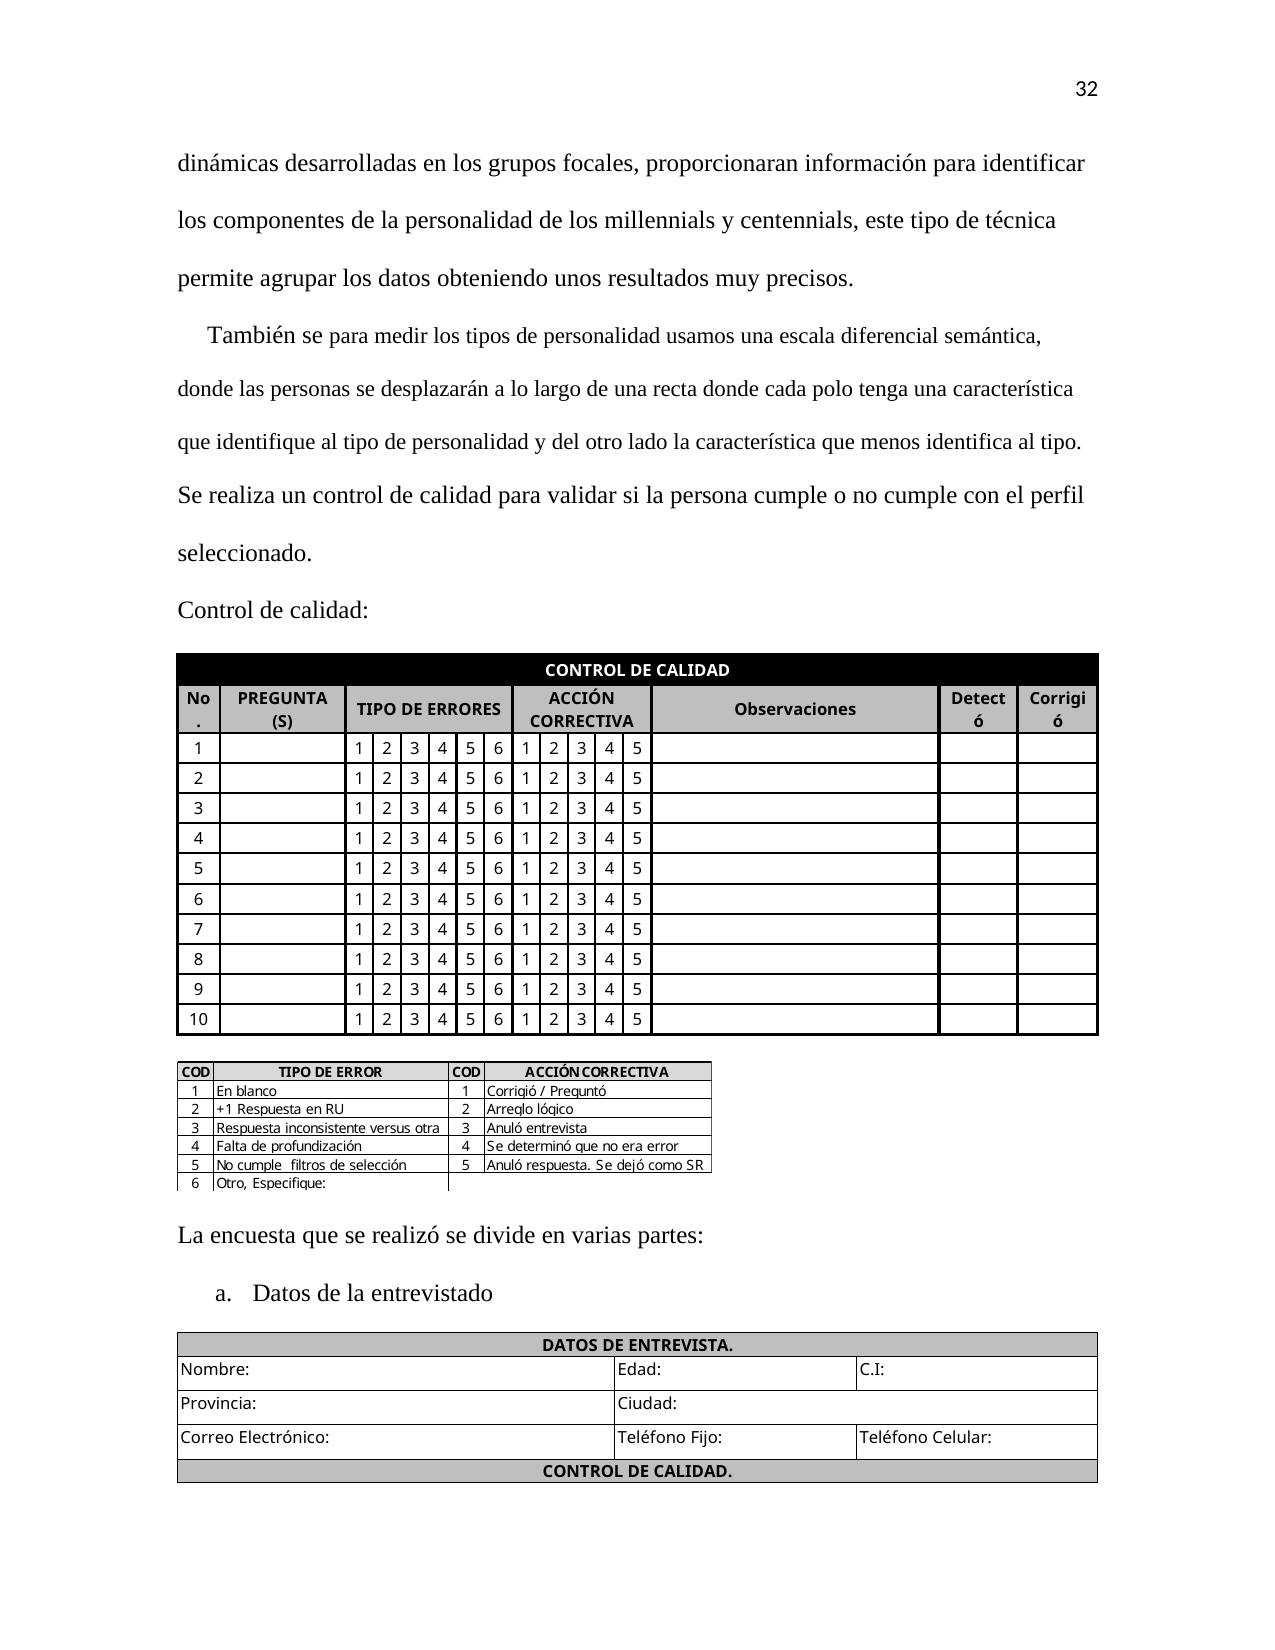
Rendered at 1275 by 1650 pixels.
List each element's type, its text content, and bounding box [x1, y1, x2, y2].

table_cell 5 [179, 854, 219, 882]
table_cell 5 [458, 854, 483, 882]
table_cell 5 [624, 1005, 650, 1033]
table_cell 2 [541, 945, 567, 973]
text Se realiza un control de calidad para validar si la persona cumple o no cumple con el perfil seleccionado. [177, 481, 1098, 567]
table_cell Ciudad: [615, 1391, 1097, 1424]
table_cell 3 [402, 915, 428, 943]
table_cell 6 [485, 794, 511, 822]
table_cell 2 [541, 885, 567, 912]
table_cell 2 [374, 915, 400, 943]
table_cell [653, 794, 937, 822]
table_cell 3 [402, 885, 428, 912]
table_cell 3 [402, 824, 428, 852]
table_cell 1 [514, 824, 539, 852]
table_cell [653, 764, 937, 792]
table_cell [1019, 794, 1096, 822]
table_cell 2 [374, 734, 400, 762]
table_cell [941, 854, 1016, 882]
table_cell 1 [514, 794, 539, 822]
table_cell 1 [347, 794, 372, 822]
table_cell 2 [374, 794, 400, 822]
table_cell 1 [347, 915, 372, 943]
table_cell 7 [179, 915, 219, 943]
table_cell 1 [514, 975, 539, 1003]
table_cell 4 [596, 915, 622, 943]
table_cell 4 [596, 885, 622, 912]
table_cell 4 [596, 764, 622, 792]
table_cell 5 [458, 764, 483, 792]
table_cell 1 [347, 945, 372, 973]
table_cell 1 [347, 824, 372, 852]
table_cell 5 [458, 734, 483, 762]
table_cell [941, 764, 1016, 792]
table_cell 5 [458, 794, 483, 822]
table_cell [941, 975, 1016, 1003]
table_cell Observaciones [653, 686, 937, 732]
table_cell 4 [430, 975, 455, 1003]
table_cell 1 [347, 885, 372, 912]
table_cell [941, 915, 1016, 943]
table_cell 2 [374, 764, 400, 792]
table_cell 2 [374, 824, 400, 852]
table_cell Nombre: [178, 1357, 614, 1390]
table_cell 1 [514, 734, 539, 762]
table_cell No. [179, 686, 219, 732]
table_cell 3 [569, 945, 594, 973]
table_cell 3 [569, 764, 594, 792]
table_cell 4 [430, 794, 455, 822]
table_cell [1019, 915, 1096, 943]
table_cell Provincia: [178, 1391, 614, 1424]
table_cell Teléfono Fijo: [615, 1425, 856, 1458]
table_cell 2 [541, 1005, 567, 1033]
table_cell 1 [514, 764, 539, 792]
table_cell 3 [402, 854, 428, 882]
table_cell 4 [596, 975, 622, 1003]
table_cell 1 [347, 1005, 372, 1033]
table_cell Detectó [941, 686, 1016, 732]
table_cell 5 [458, 975, 483, 1003]
table_cell [221, 824, 344, 852]
table_cell [221, 885, 344, 912]
table_cell 5 [458, 945, 483, 973]
table_cell 3 [402, 734, 428, 762]
table_cell [1019, 764, 1096, 792]
table_cell 4 [430, 1005, 455, 1033]
table_cell [1019, 854, 1096, 882]
table_cell 1 [514, 915, 539, 943]
table_cell 3 [402, 945, 428, 973]
table_cell [221, 975, 344, 1003]
table_cell 4 [430, 945, 455, 973]
list Datos de la entrevistado [215, 1278, 1098, 1307]
table_cell 1 [347, 734, 372, 762]
table_cell 3 [569, 854, 594, 882]
table_cell TIPO DE ERRORES [347, 686, 511, 732]
table_cell 2 [374, 885, 400, 912]
table_cell 2 [374, 1005, 400, 1033]
table_cell 4 [430, 854, 455, 882]
table_cell ACCIÓN CORRECTIVA [514, 686, 650, 732]
table_cell CONTROL DE CALIDAD. [178, 1460, 1097, 1482]
table_cell 1 [514, 945, 539, 973]
table_cell 4 [430, 824, 455, 852]
table_cell 6 [485, 915, 511, 943]
table_cell 3 [402, 975, 428, 1003]
table_cell [653, 734, 937, 762]
table_cell 6 [485, 885, 511, 912]
table_cell 5 [624, 824, 650, 852]
table_cell 5 [458, 915, 483, 943]
table_cell [221, 945, 344, 973]
table_cell 6 [485, 854, 511, 882]
table_cell 1 [514, 1005, 539, 1033]
table_cell PREGUNTA (S) [221, 686, 344, 732]
table_cell 6 [485, 1005, 511, 1033]
table_cell [1019, 1005, 1096, 1033]
table_cell 6 [485, 975, 511, 1003]
table_cell 2 [374, 945, 400, 973]
table_cell 1 [514, 885, 539, 912]
table_cell [1019, 734, 1096, 762]
table_cell 4 [179, 824, 219, 852]
table_cell 6 [485, 824, 511, 852]
table_cell 6 [179, 885, 219, 912]
table_cell [653, 945, 937, 973]
table_cell [941, 794, 1016, 822]
table_cell 6 [485, 764, 511, 792]
table_cell 3 [402, 764, 428, 792]
table_cell 8 [179, 945, 219, 973]
table_cell [221, 915, 344, 943]
table_cell 5 [624, 794, 650, 822]
table_cell 5 [624, 915, 650, 943]
table_cell 2 [179, 764, 219, 792]
table_cell [1019, 824, 1096, 852]
table_cell [653, 824, 937, 852]
table_cell 4 [430, 764, 455, 792]
table_cell 3 [179, 794, 219, 822]
table_cell [1019, 945, 1096, 973]
table_cell 4 [596, 945, 622, 973]
table_cell [221, 764, 344, 792]
table_cell 5 [624, 764, 650, 792]
table_header CONTROL DE CALIDAD [179, 656, 1096, 684]
table_cell Corrigió [1019, 686, 1096, 732]
table_cell 6 [485, 734, 511, 762]
table_cell Teléfono Celular: [857, 1425, 1097, 1458]
table_cell [221, 1005, 344, 1033]
text La encuesta que se realizó se divide en varias partes: [177, 1221, 1098, 1249]
table_cell [941, 734, 1016, 762]
table_cell [653, 1005, 937, 1033]
table_cell 4 [596, 1005, 622, 1033]
table_cell 10 [179, 1005, 219, 1033]
table_cell 3 [569, 824, 594, 852]
table_cell 1 [347, 975, 372, 1003]
table_cell Correo Electrónico: [178, 1425, 614, 1458]
table_cell 5 [458, 1005, 483, 1033]
table_cell 6 [485, 945, 511, 973]
text También se para medir los tipos de personalidad usamos una escala diferencial semántica, donde las personas se desplazarán a lo largo de una recta donde cada polo tenga una característica que identifique al tipo de personalidad y del otro lado la característica que menos identifica al tipo. [177, 320, 1098, 454]
table_cell 4 [430, 885, 455, 912]
table_header DATOS DE ENTREVISTA. [178, 1333, 1097, 1356]
table_cell 3 [569, 915, 594, 943]
table_cell 5 [458, 824, 483, 852]
table_cell 1 [347, 854, 372, 882]
table_cell [941, 885, 1016, 912]
table_cell [221, 854, 344, 882]
table_cell 5 [624, 975, 650, 1003]
table_cell 2 [374, 854, 400, 882]
table_cell [1019, 885, 1096, 912]
table_cell 3 [402, 794, 428, 822]
table_cell 5 [624, 885, 650, 912]
table_cell 4 [596, 794, 622, 822]
table_cell [221, 734, 344, 762]
table_cell [941, 945, 1016, 973]
table_cell [941, 1005, 1016, 1033]
table_cell 9 [179, 975, 219, 1003]
table_cell 2 [541, 794, 567, 822]
table_cell 4 [596, 734, 622, 762]
table_cell 3 [569, 1005, 594, 1033]
table_cell [653, 885, 937, 912]
table_cell 3 [569, 885, 594, 912]
table_cell [653, 915, 937, 943]
table_cell C.I: [857, 1357, 1097, 1390]
table_cell 2 [541, 975, 567, 1003]
table_cell 1 [514, 854, 539, 882]
text Control de calidad: [177, 596, 1098, 624]
table_cell 5 [624, 945, 650, 973]
table_cell [653, 975, 937, 1003]
table_cell 4 [430, 734, 455, 762]
table_cell 2 [541, 824, 567, 852]
table_cell 5 [624, 854, 650, 882]
table_cell 2 [541, 734, 567, 762]
table_cell Edad: [615, 1357, 856, 1390]
table_cell 3 [569, 975, 594, 1003]
table_cell 4 [596, 854, 622, 882]
table_cell 4 [430, 915, 455, 943]
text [177, 148, 1098, 291]
table_cell [1019, 975, 1096, 1003]
table_cell 1 [179, 734, 219, 762]
table_cell [221, 794, 344, 822]
table_cell 2 [541, 854, 567, 882]
table_cell 4 [596, 824, 622, 852]
table_cell 3 [402, 1005, 428, 1033]
table_cell 5 [458, 885, 483, 912]
table_cell 2 [541, 915, 567, 943]
table_cell 2 [374, 975, 400, 1003]
table_cell 1 [347, 764, 372, 792]
table_cell [653, 854, 937, 882]
table_cell 3 [569, 734, 594, 762]
table_cell 5 [624, 734, 650, 762]
table_cell 3 [569, 794, 594, 822]
table_cell 2 [541, 764, 567, 792]
table_cell [941, 824, 1016, 852]
